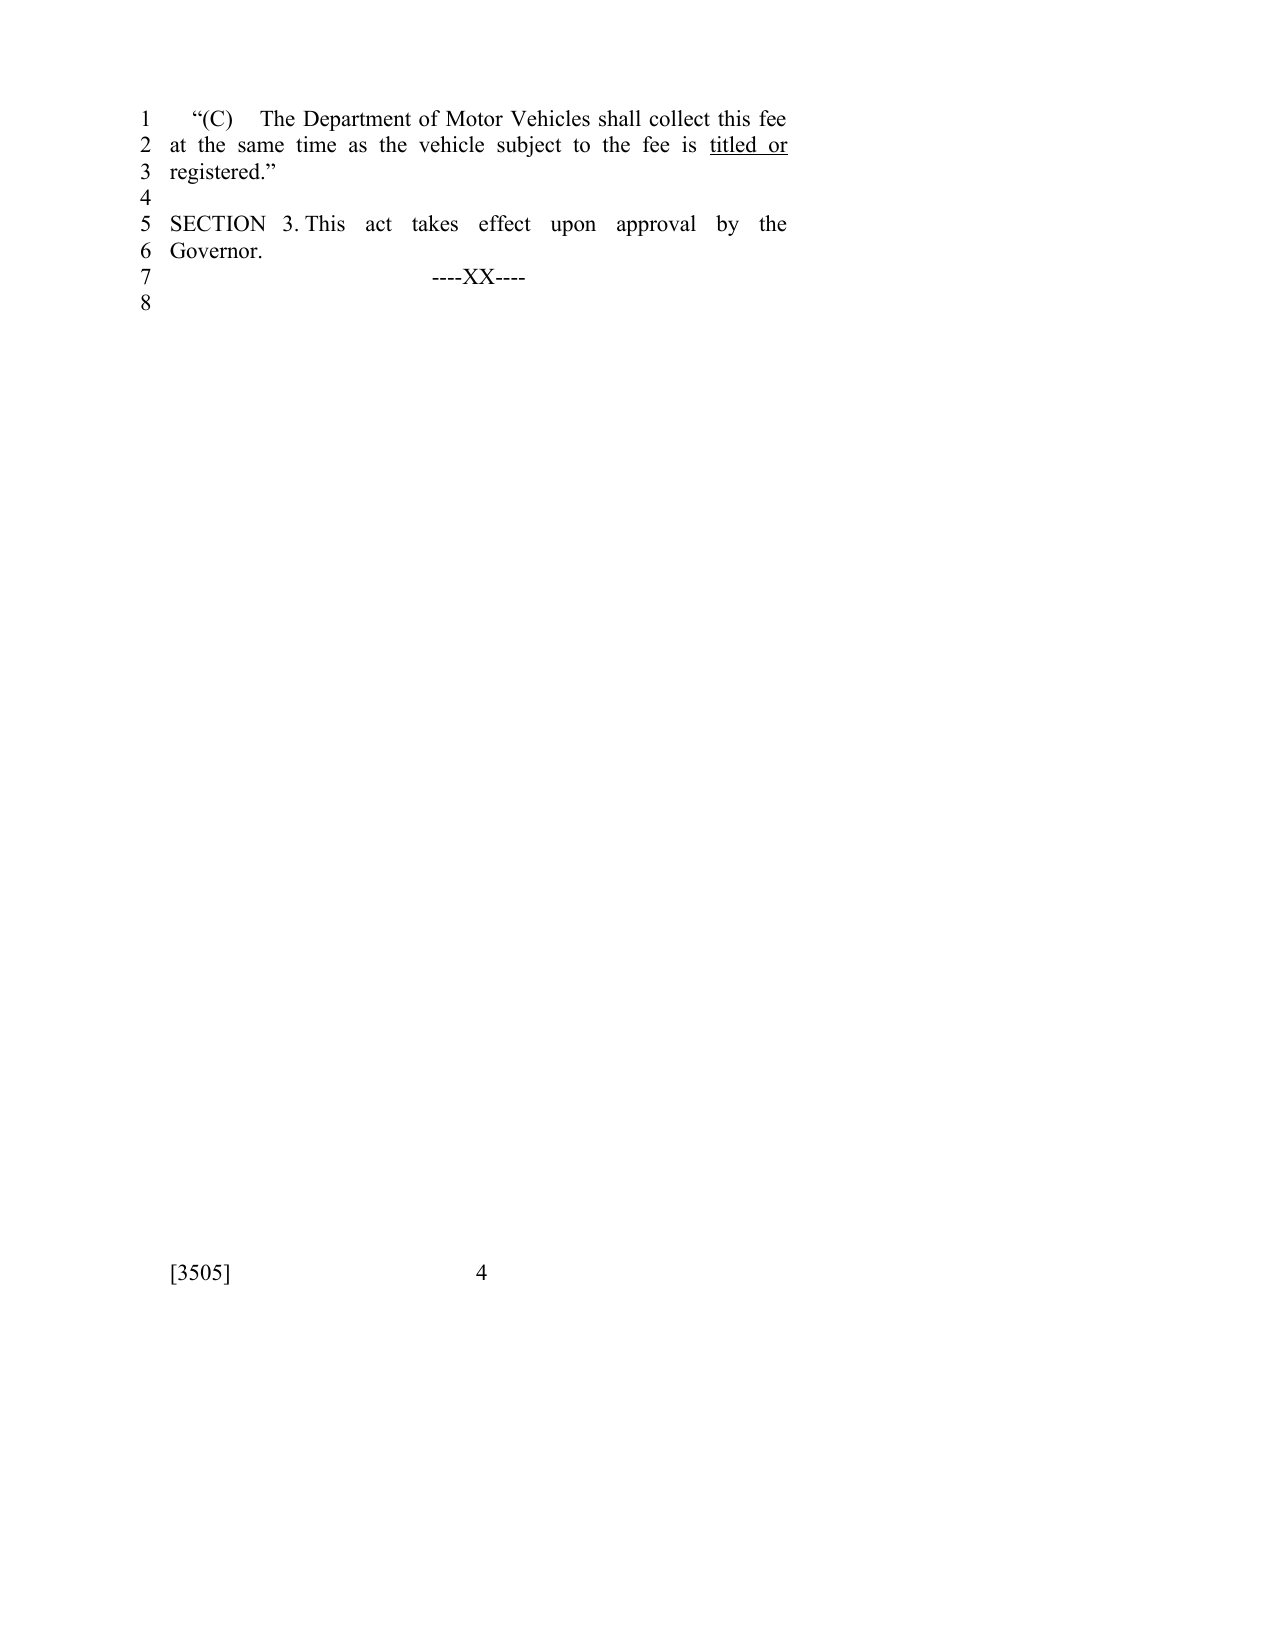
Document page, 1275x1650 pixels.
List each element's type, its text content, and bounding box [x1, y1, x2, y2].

text SECTION 3. This act takes effect upon approval by the Governor. [169, 210, 787, 263]
text “(C) The Department of Motor Vehicles shall collect this fee at the same time as the vehicle subject to the fee is titled or registered.” [169, 105, 787, 184]
text ----XX---- [169, 263, 787, 289]
